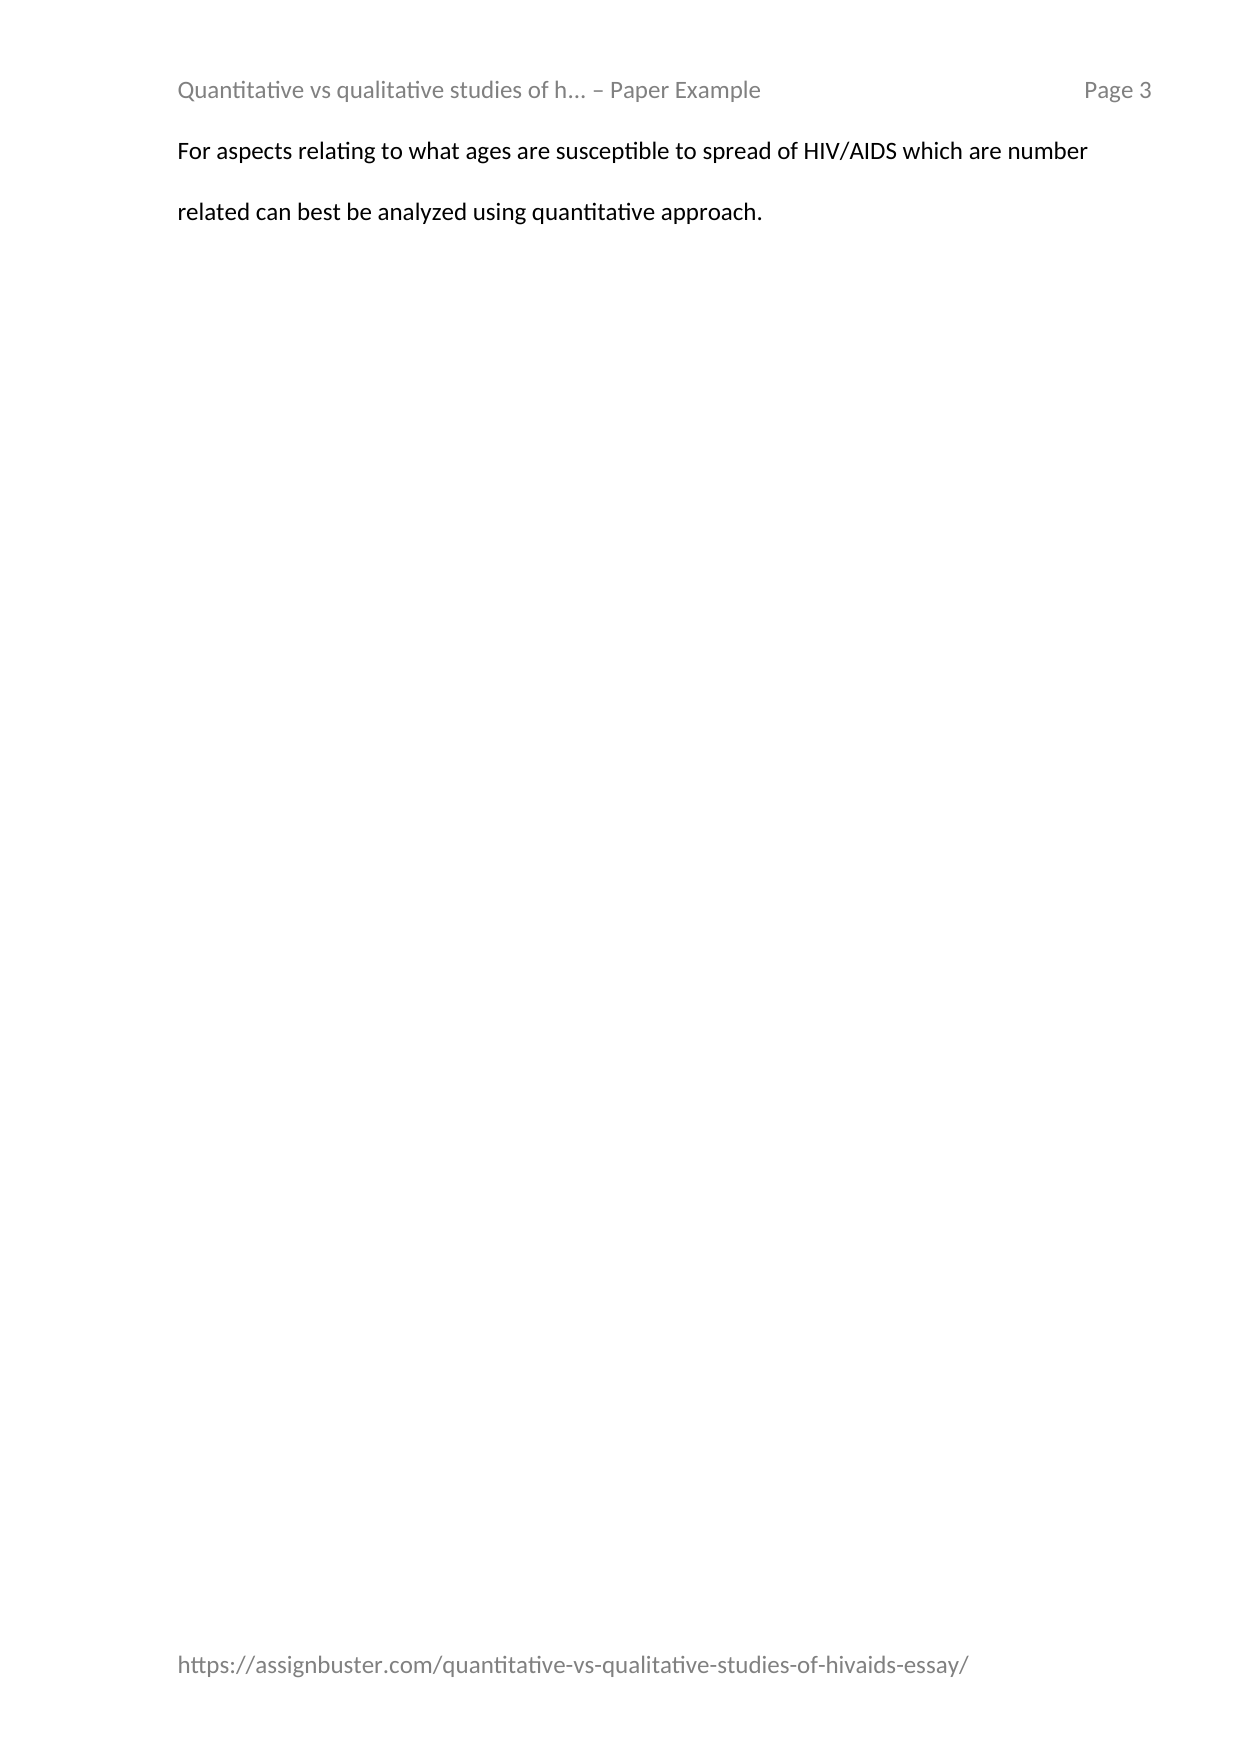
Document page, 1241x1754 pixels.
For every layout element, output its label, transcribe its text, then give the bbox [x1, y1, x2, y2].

text For aspects relating to what ages are susceptible to spread of HIV/AIDS which are number related can best be analyzed using quantitative approach. [177, 135, 1152, 226]
